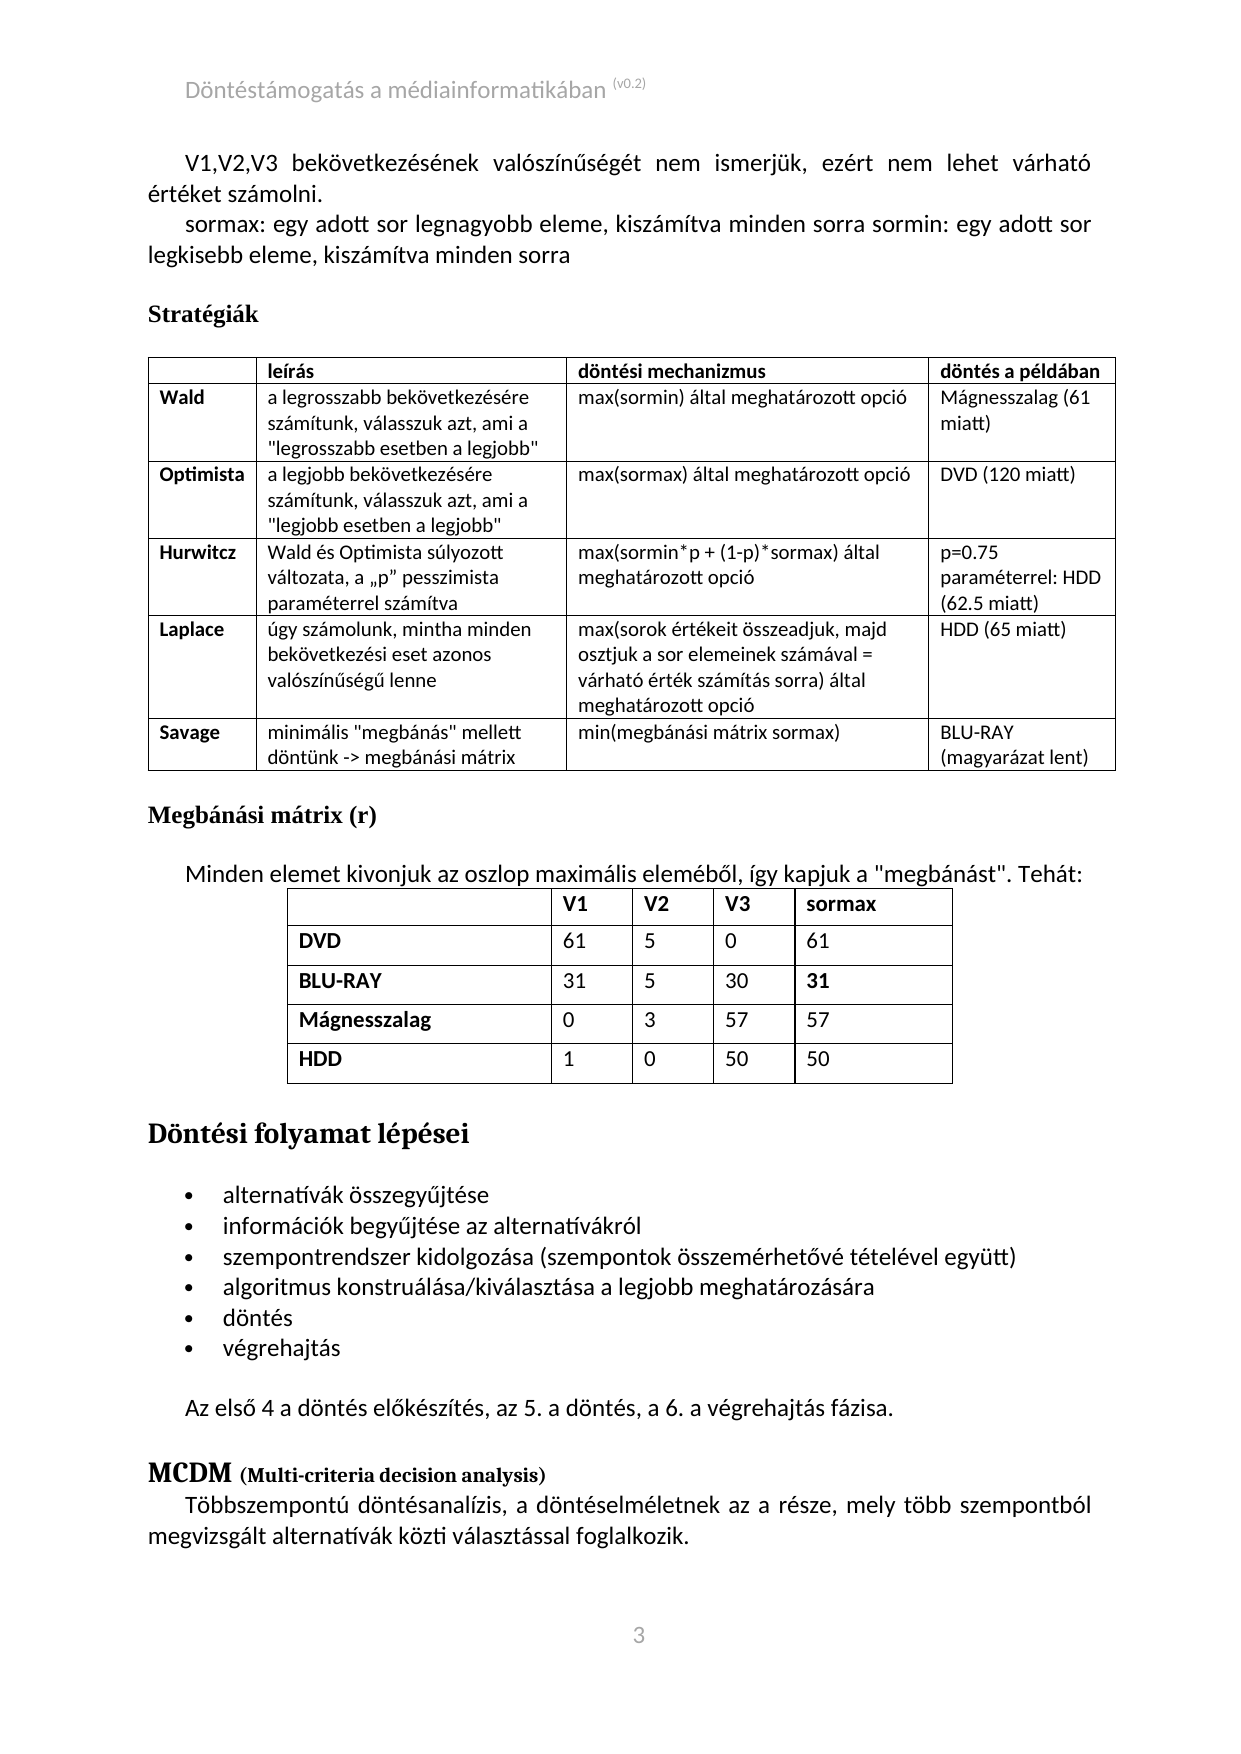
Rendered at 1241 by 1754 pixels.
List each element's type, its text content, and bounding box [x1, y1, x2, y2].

table_cell 61 [552, 926, 632, 965]
table_cell p=0.75 paraméterrel: HDD (62.5 miatt) [929, 539, 1115, 615]
table_header V2 [633, 889, 713, 925]
table_header V3 [714, 889, 794, 925]
table_header [149, 358, 256, 383]
table_header döntés a példában [929, 358, 1115, 383]
table_cell 57 [796, 1005, 952, 1043]
subtitle MCDM (Multi-criteria decision analysis) [148, 1456, 1093, 1489]
table_cell 0 [633, 1044, 713, 1082]
table_cell 1 [552, 1044, 632, 1082]
text Minden elemet kivonjuk az oszlop maximális eleméből, így kapjuk a "megbánást". Tehát: [148, 858, 1093, 888]
table_cell BLU-RAY (magyarázat lent) [929, 719, 1115, 770]
table_cell 31 [796, 966, 952, 1004]
table_cell Optimista [149, 462, 256, 538]
table_cell HDD [288, 1044, 551, 1082]
table_cell min(megbánási mátrix sormax) [567, 719, 928, 770]
table_cell 61 [796, 926, 952, 965]
table_cell a legjobb bekövetkezésére számítunk, válasszuk azt, ami a "legjobb esetben a legjobb" [257, 462, 566, 538]
text sormax: egy adott sor legnagyobb eleme, kiszámítva minden sorra sormin: egy adott sor legkisebb eleme, kiszámítva minden sorra [148, 209, 1093, 270]
table_cell 57 [714, 1005, 794, 1043]
table_cell 50 [714, 1044, 794, 1082]
table_cell DVD [288, 926, 551, 965]
table_cell 31 [552, 966, 632, 1004]
table_cell Hurwitcz [149, 539, 256, 615]
text V1,V2,V3 bekövetkezésének valószínűségét nem ismerjük, ezért nem lehet várható értéket számolni. [148, 148, 1093, 209]
table_cell Mágnesszalag [288, 1005, 551, 1043]
list algoritmus konstruálása/kiválasztása a legjobb meghatározására [185, 1271, 1093, 1302]
text Megbánási mátrix (r) [148, 800, 1093, 829]
list szempontrendszer kidolgozása (szempontok összemérhetővé tételével együtt) [185, 1241, 1093, 1271]
table_cell 5 [633, 926, 713, 965]
table_cell 5 [633, 966, 713, 1004]
list információk begyűjtése az alternatívákról [185, 1210, 1093, 1241]
text Stratégiák [148, 299, 1093, 328]
table_cell 30 [714, 966, 794, 1004]
list végrehajtás [185, 1332, 1093, 1363]
table_cell a legrosszabb bekövetkezésére számítunk, válasszuk azt, ami a "legrosszabb esetben a legjobb" [257, 384, 566, 461]
table_cell Mágnesszalag (61 miatt) [929, 384, 1115, 461]
table_cell Laplace [149, 616, 256, 718]
table_cell max(sormax) által meghatározott opció [567, 462, 928, 538]
table_cell 3 [633, 1005, 713, 1043]
table_cell 0 [714, 926, 794, 965]
text Az első 4 a döntés előkészítés, az 5. a döntés, a 6. a végrehajtás fázisa. [148, 1392, 1093, 1422]
table_cell 0 [552, 1005, 632, 1043]
table_cell HDD (65 miatt) [929, 616, 1115, 718]
list döntés [185, 1302, 1093, 1332]
table_header sormax [796, 889, 952, 925]
table_header döntési mechanizmus [567, 358, 928, 383]
table_cell max(sorok értékeit összeadjuk, majd osztjuk a sor elemeinek számával = várható érték számítás sorra) által meghatározott opció [567, 616, 928, 718]
table_cell 50 [796, 1044, 952, 1082]
table_cell Savage [149, 719, 256, 770]
table_header [288, 889, 551, 925]
table_header leírás [257, 358, 566, 383]
text Többszempontú döntésanalízis, a döntéselméletnek az a része, mely több szempontból megvizsgált alternatívák közti választással foglalkozik. [148, 1489, 1093, 1550]
table_header V1 [552, 889, 632, 925]
table_cell DVD (120 miatt) [929, 462, 1115, 538]
table_cell max(sormin) által meghatározott opció [567, 384, 928, 461]
table_cell Wald [149, 384, 256, 461]
list alternatívák összegyűjtése [185, 1179, 1093, 1210]
table_cell minimális "megbánás" mellett döntünk -> megbánási mátrix [257, 719, 566, 770]
subtitle Döntési folyamat lépései [148, 1117, 1093, 1150]
table_cell Wald és Optimista súlyozott változata, a „p” pesszimista paraméterrel számítva [257, 539, 566, 615]
table_cell úgy számolunk, mintha minden bekövetkezési eset azonos valószínűségű lenne [257, 616, 566, 718]
table_cell max(sormin*p + (1-p)*sormax) által meghatározott opció [567, 539, 928, 615]
table_cell BLU-RAY [288, 966, 551, 1004]
